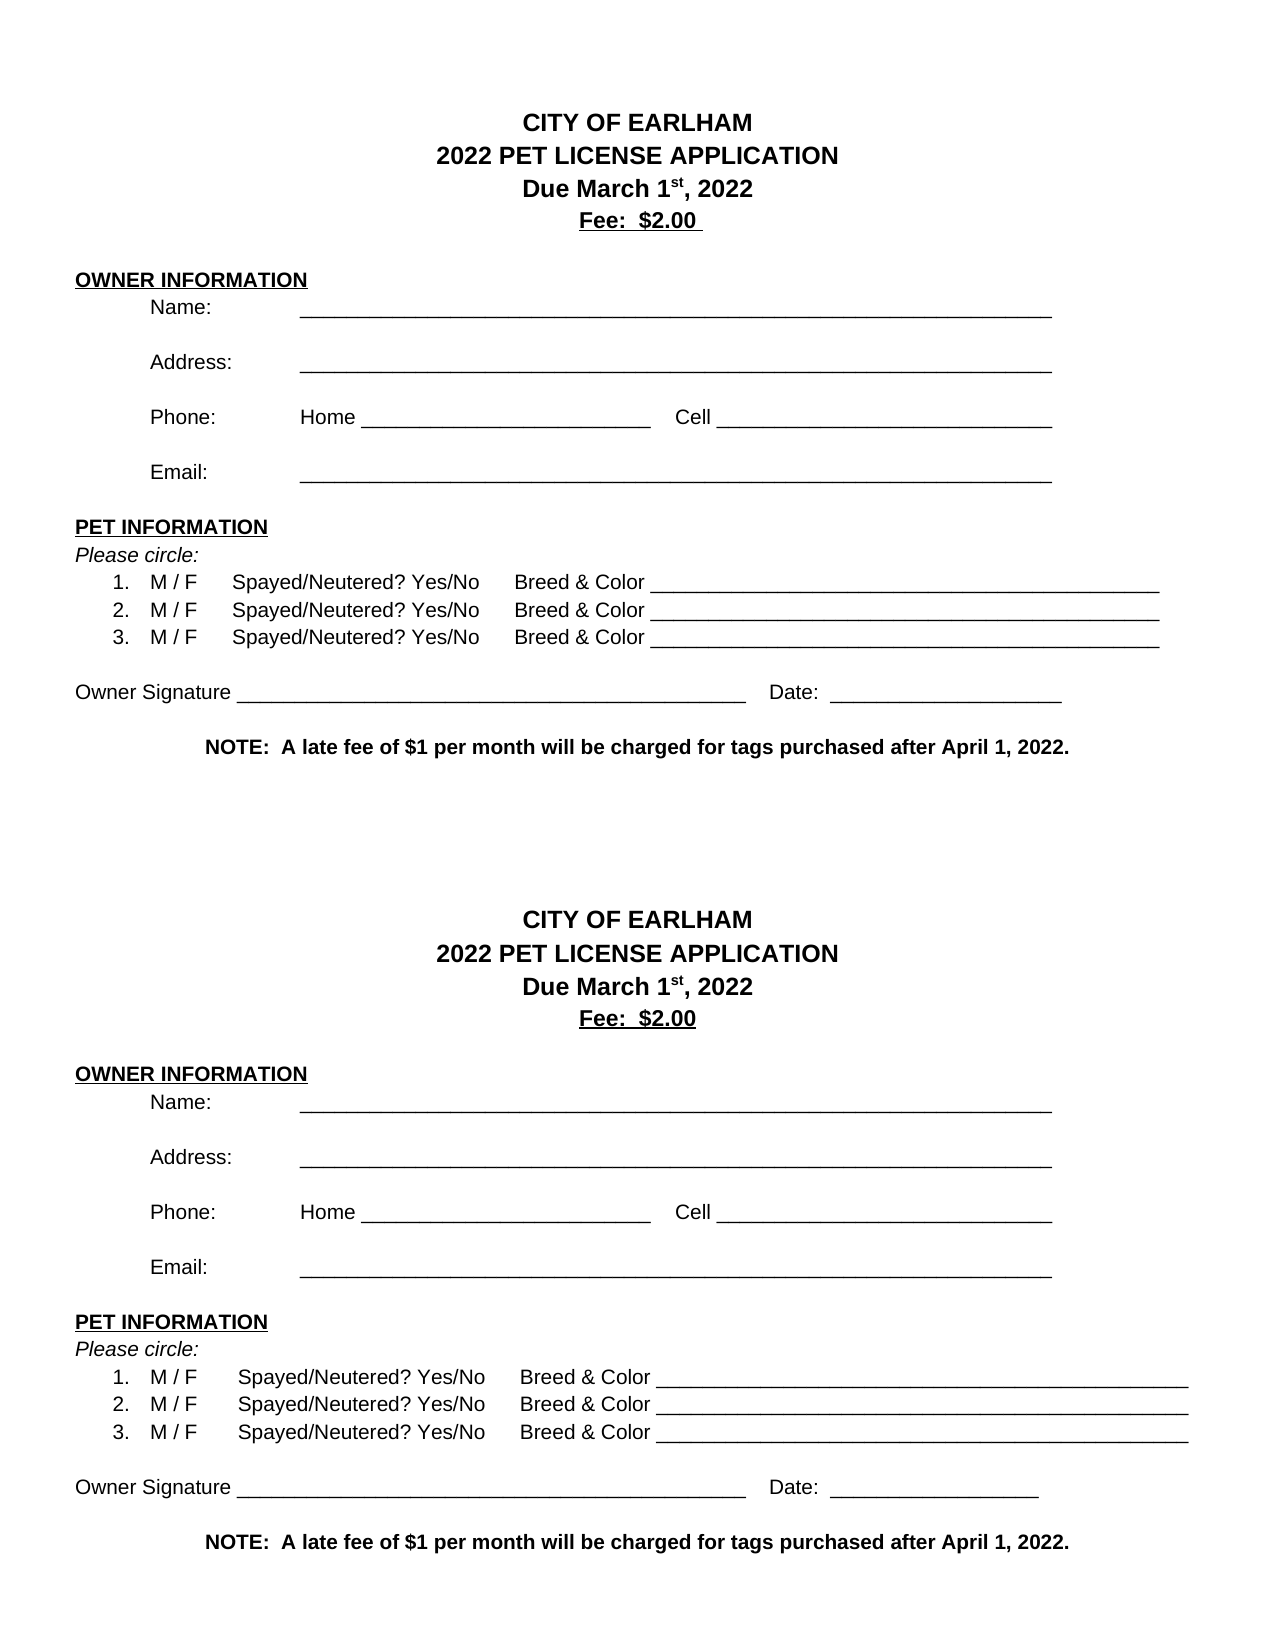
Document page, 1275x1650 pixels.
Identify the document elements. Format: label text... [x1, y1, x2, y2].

list M / F Spayed/Neutered? Yes/No Breed & Color ______________________________________________ [112, 1392, 1200, 1416]
text NOTE: A late fee of $1 per month will be charged for tags purchased after April 1, 2022. [75, 1530, 1200, 1554]
text Name: _________________________________________________________________ [75, 1090, 1200, 1114]
text Email: _________________________________________________________________ [75, 1255, 1200, 1279]
list M / F Spayed/Neutered? Yes/No Breed & Color ____________________________________________ [112, 625, 1200, 649]
text Name: _________________________________________________________________ [75, 295, 1200, 319]
text Please circle: [75, 542, 1200, 566]
text Fee: $2.00 [75, 1004, 1200, 1031]
text OWNER INFORMATION [75, 267, 1200, 291]
text Owner Signature ____________________________________________ Date: ____________________ [75, 680, 1200, 704]
text Phone: Home _________________________ Cell _____________________________ [75, 405, 1200, 429]
text Fee: $2.00 [75, 207, 1200, 233]
list M / F Spayed/Neutered? Yes/No Breed & Color ____________________________________________ [112, 570, 1200, 594]
text Address: _________________________________________________________________ [75, 350, 1200, 374]
list M / F Spayed/Neutered? Yes/No Breed & Color ______________________________________________ [112, 1365, 1200, 1389]
list M / F Spayed/Neutered? Yes/No Breed & Color ______________________________________________ [112, 1420, 1200, 1444]
text NOTE: A late fee of $1 per month will be charged for tags purchased after April 1, 2022. [75, 735, 1200, 759]
text 2022 PET LICENSE APPLICATION [75, 141, 1200, 170]
text 2022 PET LICENSE APPLICATION [75, 938, 1200, 967]
text Owner Signature ____________________________________________ Date: __________________ [75, 1475, 1200, 1499]
text Due March 1st, 2022 [75, 972, 1200, 1000]
text Address: _________________________________________________________________ [75, 1145, 1200, 1169]
text OWNER INFORMATION [75, 1062, 1200, 1086]
text Due March 1st, 2022 [75, 174, 1200, 203]
list M / F Spayed/Neutered? Yes/No Breed & Color ____________________________________________ [112, 597, 1200, 621]
text CITY OF EARLHAM [75, 906, 1200, 934]
text PET INFORMATION [75, 515, 1200, 539]
text Phone: Home _________________________ Cell _____________________________ [75, 1200, 1200, 1224]
text PET INFORMATION [75, 1310, 1200, 1334]
text Email: _________________________________________________________________ [75, 460, 1200, 484]
text CITY OF EARLHAM [75, 108, 1200, 137]
text Please circle: [75, 1337, 1200, 1361]
